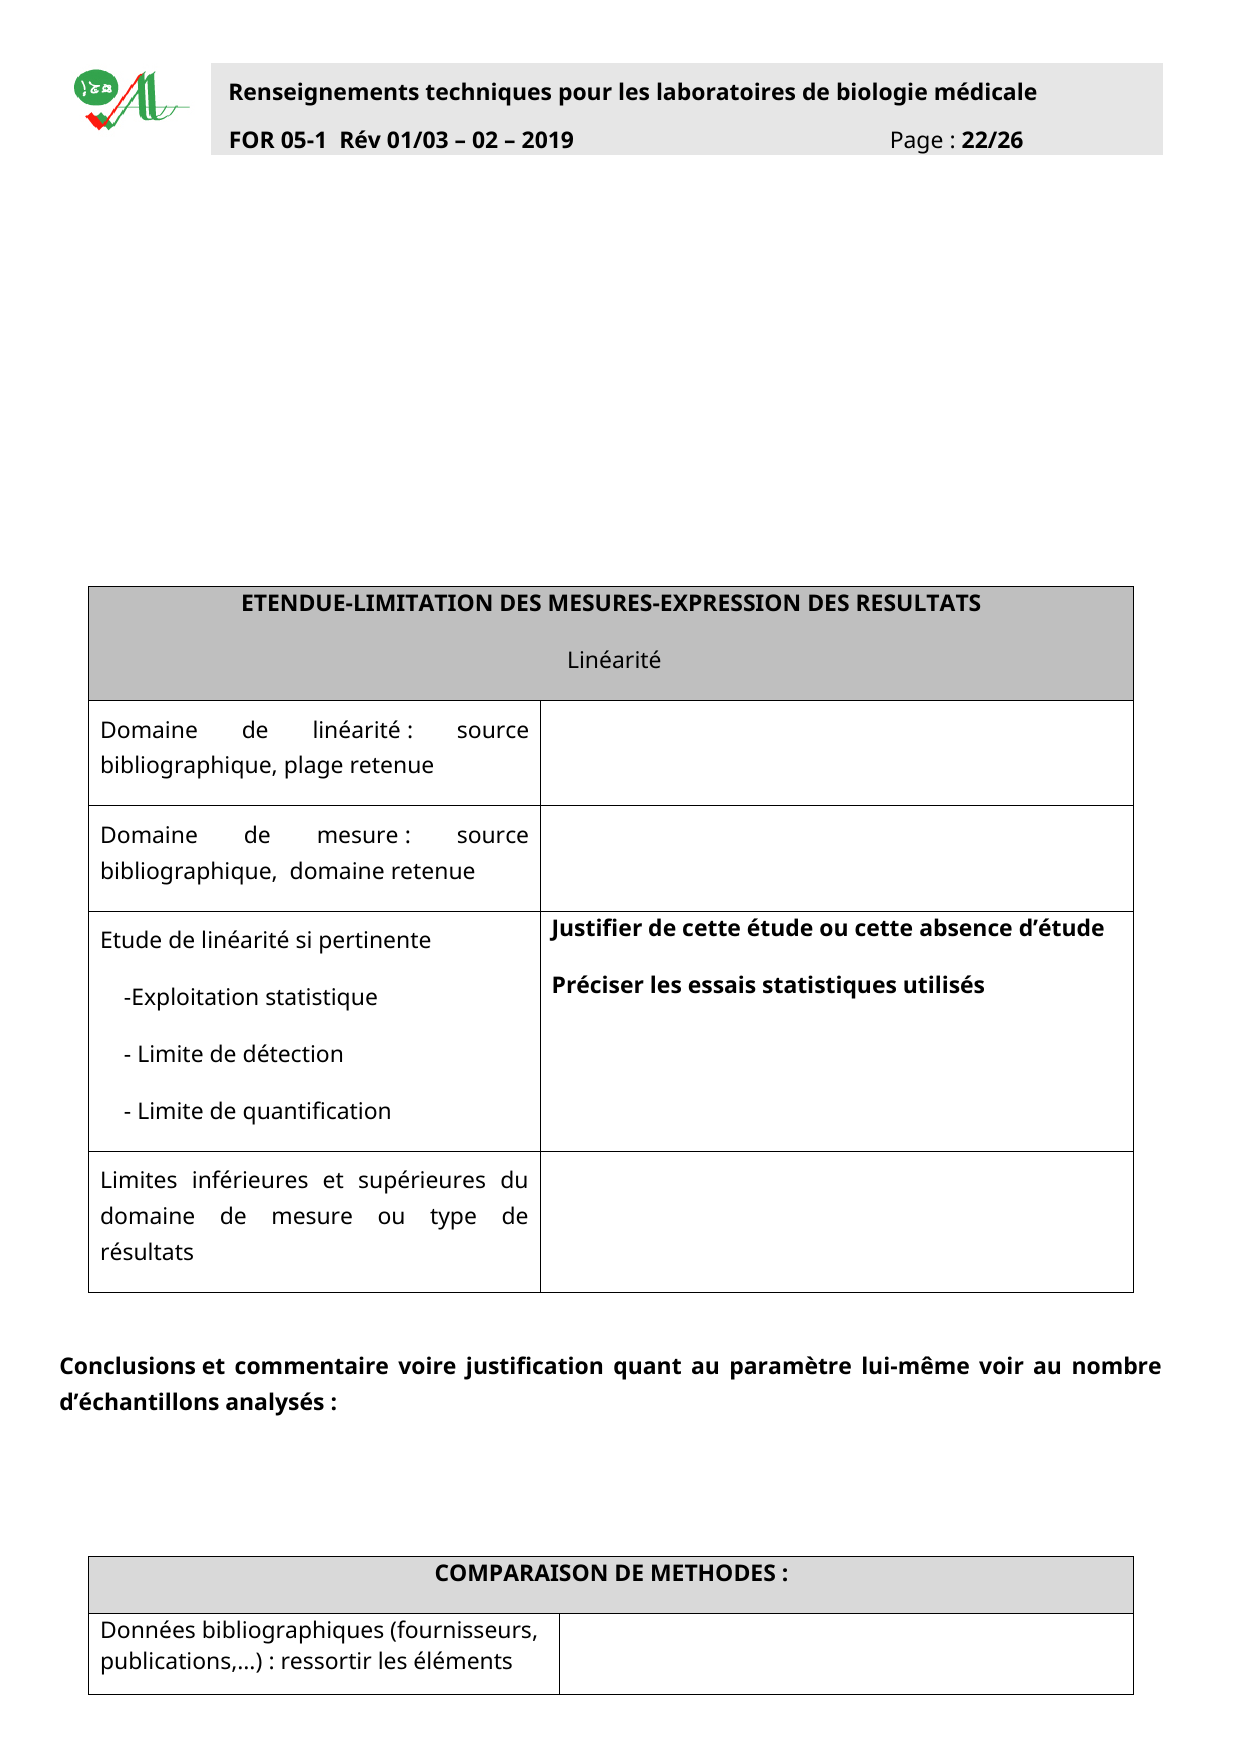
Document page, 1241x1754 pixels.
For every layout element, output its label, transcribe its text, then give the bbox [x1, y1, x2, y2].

table_header ETENDUE-LIMITATION DES MESURES-EXPRESSION DES RESULTATS Linéarité [89, 587, 1133, 700]
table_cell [89, 1614, 559, 1694]
table_cell Etude de linéarité si pertinente -Exploitation statistique - Limite de détection - Limite de quantification [89, 912, 540, 1151]
table_header COMPARAISON DE METHODES : [89, 1557, 1133, 1613]
table_cell Domaine de linéarité : source bibliographique, plage retenue [89, 701, 540, 805]
table_cell Limites inférieures et supérieures du domaine de mesure ou type de résultats [89, 1152, 540, 1292]
table_cell Domaine de mesure : source bibliographique, domaine retenue [89, 806, 540, 911]
picture [70, 63, 196, 137]
table_cell [541, 806, 1133, 911]
table_cell [541, 701, 1133, 805]
text Conclusions et commentaire voire justification quant au paramètre lui-même voir au nombre d’échantillons analysés : [59, 1350, 1163, 1417]
table_cell [541, 1152, 1133, 1292]
table_cell [560, 1614, 1133, 1694]
table_cell Justifier de cette étude ou cette absence d’étude Préciser les essais statistiques utilisés [541, 912, 1133, 1151]
